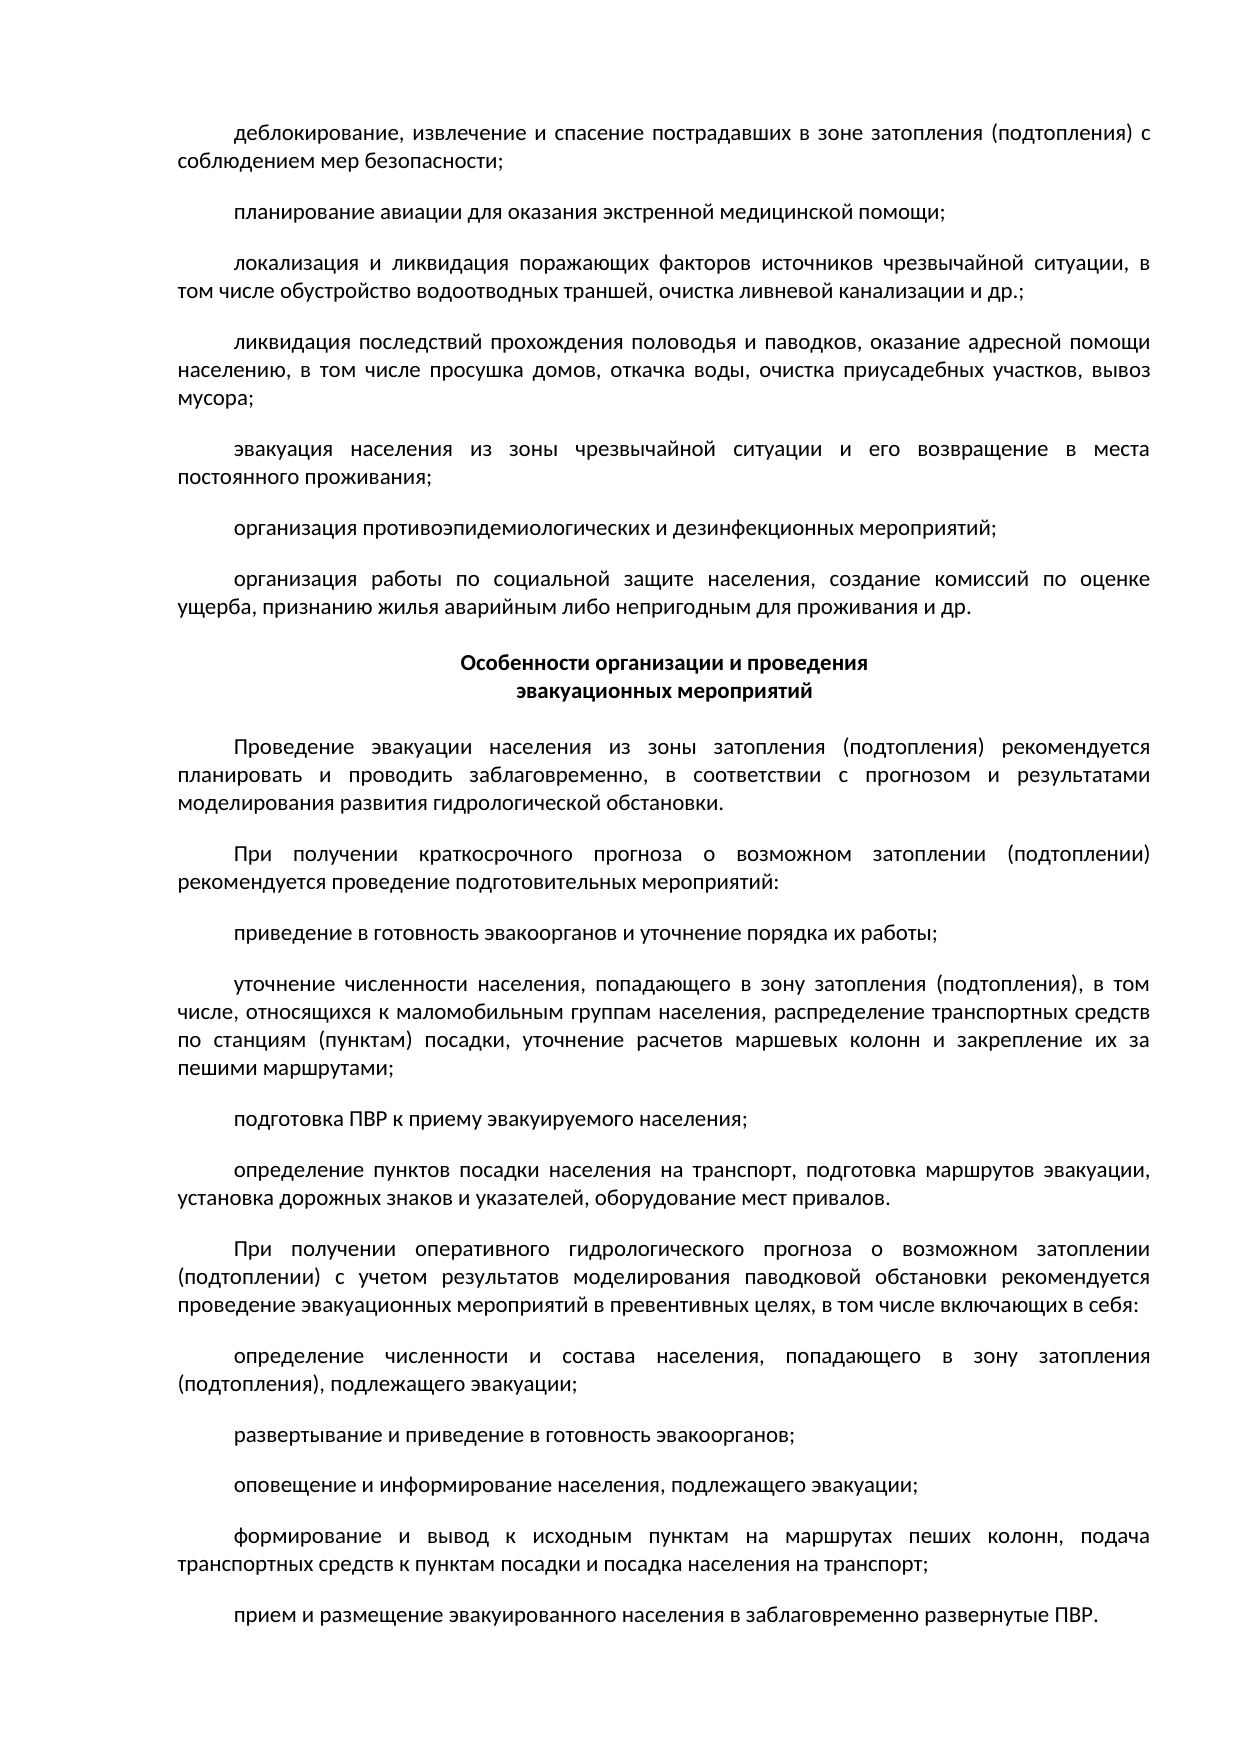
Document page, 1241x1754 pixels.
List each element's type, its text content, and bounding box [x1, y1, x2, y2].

text определение пунктов посадки населения на транспорт, подготовка маршрутов эвакуации, установка дорожных знаков и указателей, оборудование мест привалов. [177, 1155, 1152, 1211]
text деблокирование, извлечение и спасение пострадавших в зоне затопления (подтопления) с соблюдением мер безопасности; [177, 118, 1152, 174]
text эвакуация населения из зоны чрезвычайной ситуации и его возвращение в места постоянного проживания; [177, 434, 1152, 490]
text ликвидация последствий прохождения половодья и паводков, оказание адресной помощи населению, в том числе просушка домов, откачка воды, очистка приусадебных участков, вывоз мусора; [177, 327, 1152, 411]
text локализация и ликвидация поражающих факторов источников чрезвычайной ситуации, в том числе обустройство водоотводных траншей, очистка ливневой канализации и др.; [177, 248, 1152, 304]
text прием и размещение эвакуированного населения в заблаговременно развернутые ПВР. [177, 1601, 1152, 1628]
text При получении оперативного гидрологического прогноза о возможном затоплении (подтоплении) с учетом результатов моделирования паводковой обстановки рекомендуется проведение эвакуационных мероприятий в превентивных целях, в том числе включающих в себя: [177, 1234, 1152, 1318]
title Особенности организации и проведения [177, 648, 1152, 676]
text оповещение и информирование населения, подлежащего эвакуации; [177, 1471, 1152, 1499]
text определение численности и состава населения, попадающего в зону затопления (подтопления), подлежащего эвакуации; [177, 1341, 1152, 1397]
text уточнение численности населения, попадающего в зону затопления (подтопления), в том числе, относящихся к маломобильным группам населения, распределение транспортных средств по станциям (пунктам) посадки, уточнение расчетов маршевых колонн и закрепление их за пешими маршрутами; [177, 969, 1152, 1081]
text развертывание и приведение в готовность эвакоорганов; [177, 1420, 1152, 1448]
text организация противоэпидемиологических и дезинфекционных мероприятий; [177, 513, 1152, 541]
text Проведение эвакуации населения из зоны затопления (подтопления) рекомендуется планировать и проводить заблаговременно, в соответствии с прогнозом и результатами моделирования развития гидрологической обстановки. [177, 732, 1152, 816]
text формирование и вывод к исходным пунктам на маршрутах пеших колонн, подача транспортных средств к пунктам посадки и посадка населения на транспорт; [177, 1522, 1152, 1578]
text планирование авиации для оказания экстренной медицинской помощи; [177, 197, 1152, 225]
text организация работы по социальной защите населения, создание комиссий по оценке ущерба, признанию жилья аварийным либо непригодным для проживания и др. [177, 564, 1152, 620]
title эвакуационных мероприятий [177, 676, 1152, 704]
text приведение в готовность эвакоорганов и уточнение порядка их работы; [177, 918, 1152, 946]
text При получении краткосрочного прогноза о возможном затоплении (подтоплении) рекомендуется проведение подготовительных мероприятий: [177, 839, 1152, 895]
text подготовка ПВР к приему эвакуируемого населения; [177, 1104, 1152, 1132]
